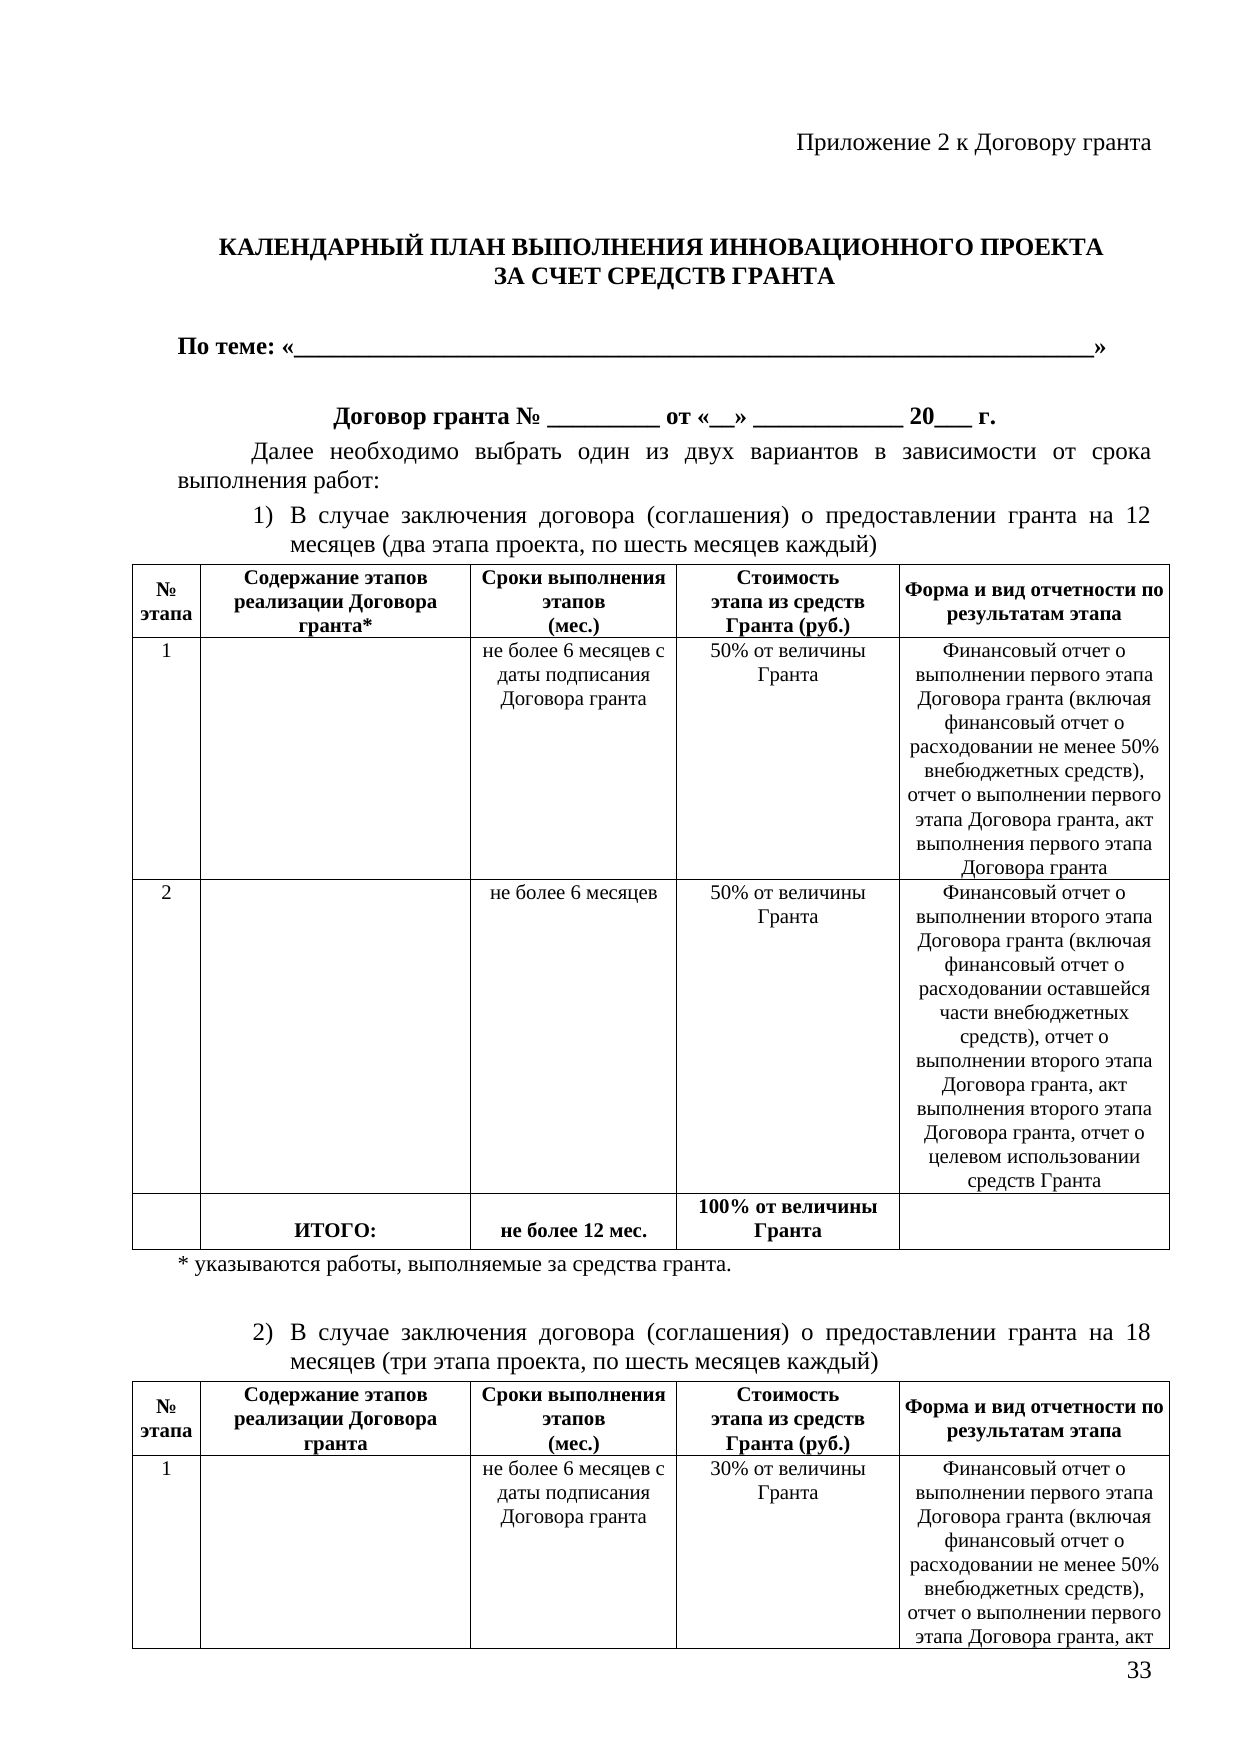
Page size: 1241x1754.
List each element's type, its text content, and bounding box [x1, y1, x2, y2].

table_cell 2 [133, 880, 200, 1192]
table_cell ИТОГО: [201, 1194, 470, 1249]
table_cell 50% от величины Гранта [677, 638, 899, 879]
text КАЛЕНДАРНЫЙ ПЛАН ВЫПОЛНЕНИЯ ИННОВАЦИОННОГО ПРОЕКТА ЗА СЧЕТ СРЕДСТВ ГРАНТА [177, 232, 1152, 290]
table_header № этапа [133, 565, 200, 637]
text * указываются работы, выполняемые за средства гранта. [177, 1250, 1152, 1276]
table_header Стоимость этапа из средств Гранта (руб.) [677, 565, 899, 637]
list В случае заключения договора (соглашения) о предоставлении гранта на 18 месяцев (три этапа проекта, по шесть месяцев каждый) [252, 1317, 1152, 1375]
table_header Форма и вид отчетности по результатам этапа [900, 565, 1169, 637]
text Договор гранта № _________ от «__» ____________ 20___ г. [177, 401, 1152, 430]
text Далее необходимо выбрать один из двух вариантов в зависимости от срока выполнения работ: [177, 436, 1152, 494]
table_cell 1 [133, 1456, 200, 1648]
table_cell не более 12 мес. [471, 1194, 676, 1249]
text Приложение 2 к Договору гранта [177, 127, 1152, 156]
table_cell [201, 638, 470, 879]
table_cell [900, 1194, 1169, 1249]
table_cell 1 [133, 638, 200, 879]
table_header Содержание этапов реализации Договора гранта [201, 1382, 470, 1454]
table_header Стоимость этапа из средств Гранта (руб.) [677, 1382, 899, 1454]
table_cell [201, 880, 470, 1192]
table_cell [471, 1456, 676, 1648]
table_header Содержание этапов реализации Договора гранта* [201, 565, 470, 637]
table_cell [900, 1456, 1169, 1648]
table_cell Финансовый отчет о выполнении второго этапа Договора гранта (включая финансовый отчет о расходовании оставшейся части внебюджетных средств), отчет о выполнении второго этапа Договора гранта, акт выполнения второго этапа Договора гранта, отчет о целевом использовании средств Гранта [900, 880, 1169, 1192]
table_header Сроки выполнения этапов (мес.) [471, 565, 676, 637]
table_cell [677, 1456, 899, 1648]
table_header Форма и вид отчетности по результатам этапа [900, 1382, 1169, 1454]
list В случае заключения договора (соглашения) о предоставлении гранта на 12 месяцев (два этапа проекта, по шесть месяцев каждый) [252, 500, 1152, 557]
table_cell 100% от величины Гранта [677, 1194, 899, 1249]
table_header № этапа [133, 1382, 200, 1454]
table_cell не более 6 месяцев с даты подписания Договора гранта [471, 638, 676, 879]
table_cell [133, 1194, 200, 1249]
table_cell [201, 1456, 470, 1648]
table_cell не более 6 месяцев [471, 880, 676, 1192]
text По теме: «________________________________________________________________» [177, 331, 1152, 360]
table_header Сроки выполнения этапов (мес.) [471, 1382, 676, 1454]
table_cell 50% от величины Гранта [677, 880, 899, 1192]
